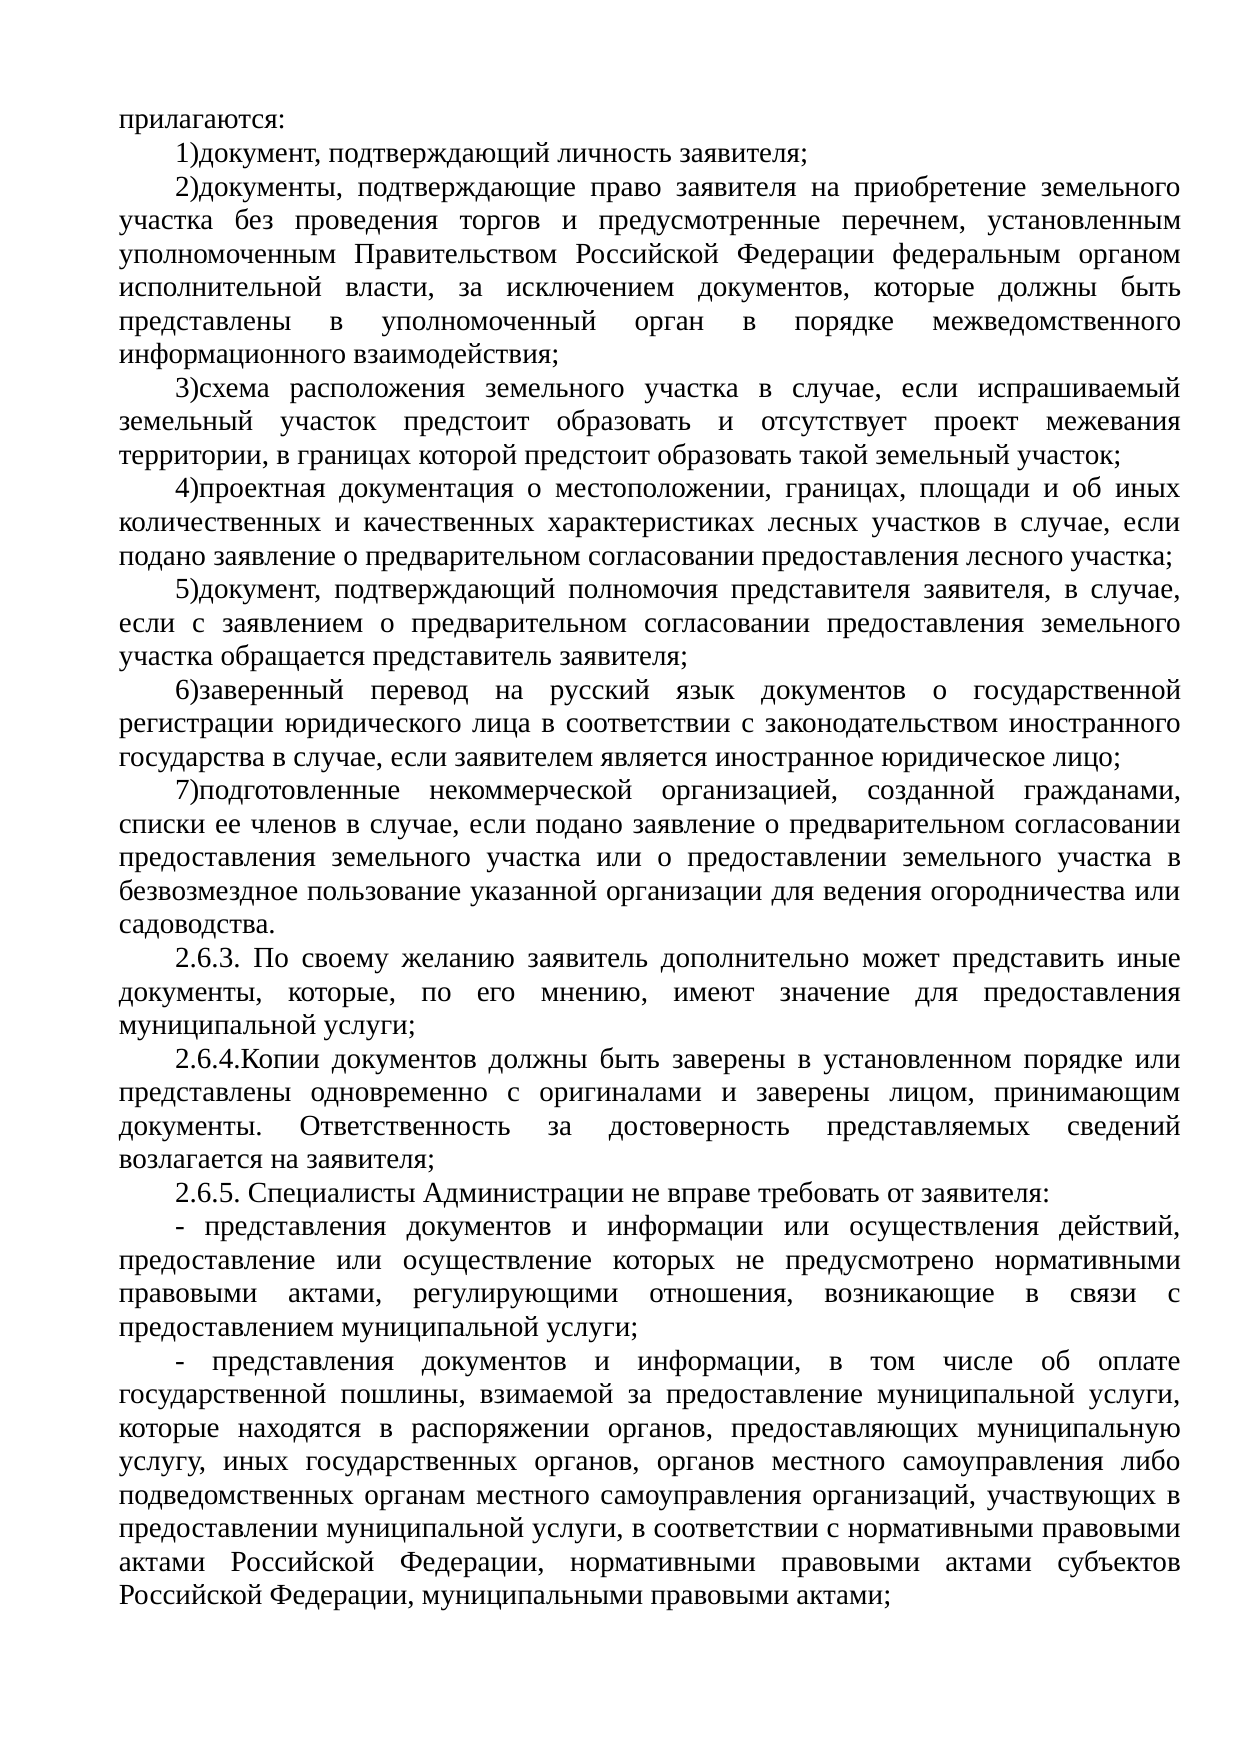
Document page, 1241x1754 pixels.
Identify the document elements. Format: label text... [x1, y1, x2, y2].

text 2)документы, подтверждающие право заявителя на приобретение земельного участка без проведения торгов и предусмотренные перечнем, установленным уполномоченным Правительством Российской Федерации федеральным органом исполнительной власти, за исключением документов, которые должны быть представлены в уполномоченный орган в порядке межведомственного информационного взаимодействия; [118, 169, 1182, 370]
text 2.6.3. По своему желанию заявитель дополнительно может представить иные документы, которые, по его мнению, имеют значение для предоставления муниципальной услуги; [118, 940, 1182, 1041]
text 4)проектная документация о местоположении, границах, площади и об иных количественных и качественных характеристиках лесных участков в случае, если подано заявление о предварительном согласовании предоставления лесного участка; [118, 471, 1182, 571]
text 2.6.4.Копии документов должны быть заверены в установленном порядке или представлены одновременно с оригиналами и заверены лицом, принимающим документы. Ответственность за достоверность представляемых сведений возлагается на заявителя; [118, 1041, 1182, 1175]
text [118, 102, 1182, 135]
text 7)подготовленные некоммерческой организацией, созданной гражданами, списки ее членов в случае, если подано заявление о предварительном согласовании предоставления земельного участка или о предоставлении земельного участка в безвозмездное пользование указанной организации для ведения огородничества или садоводства. [118, 772, 1182, 940]
text 3)схема расположения земельного участка в случае, если испрашиваемый земельный участок предстоит образовать и отсутствует проект межевания территории, в границах которой предстоит образовать такой земельный участок; [118, 370, 1182, 471]
text - представления документов и информации, в том числе об оплате государственной пошлины, взимаемой за предоставление муниципальной услуги, которые находятся в распоряжении органов, предоставляющих муниципальную услугу, иных государственных органов, органов местного самоуправления либо подведомственных органам местного самоуправления организаций, участвующих в предоставлении муниципальной услуги, в соответствии с нормативными правовыми актами Российской Федерации, нормативными правовыми актами субъектов Российской Федерации, муниципальными правовыми актами; [118, 1343, 1182, 1611]
text 6)заверенный перевод на русский язык документов о государственной регистрации юридического лица в соответствии с законодательством иностранного государства в случае, если заявителем является иностранное юридическое лицо; [118, 672, 1182, 772]
text - представления документов и информации или осуществления действий, предоставление или осуществление которых не предусмотрено нормативными правовыми актами, регулирующими отношения, возникающие в связи с предоставлением муниципальной услуги; [118, 1208, 1182, 1343]
text 2.6.5. Специалисты Администрации не вправе требовать от заявителя: [118, 1175, 1182, 1208]
text 1)документ, подтверждающий личность заявителя; [118, 135, 1182, 169]
text 5)документ, подтверждающий полномочия представителя заявителя, в случае, если с заявлением о предварительном согласовании предоставления земельного участка обращается представитель заявителя; [118, 571, 1182, 672]
